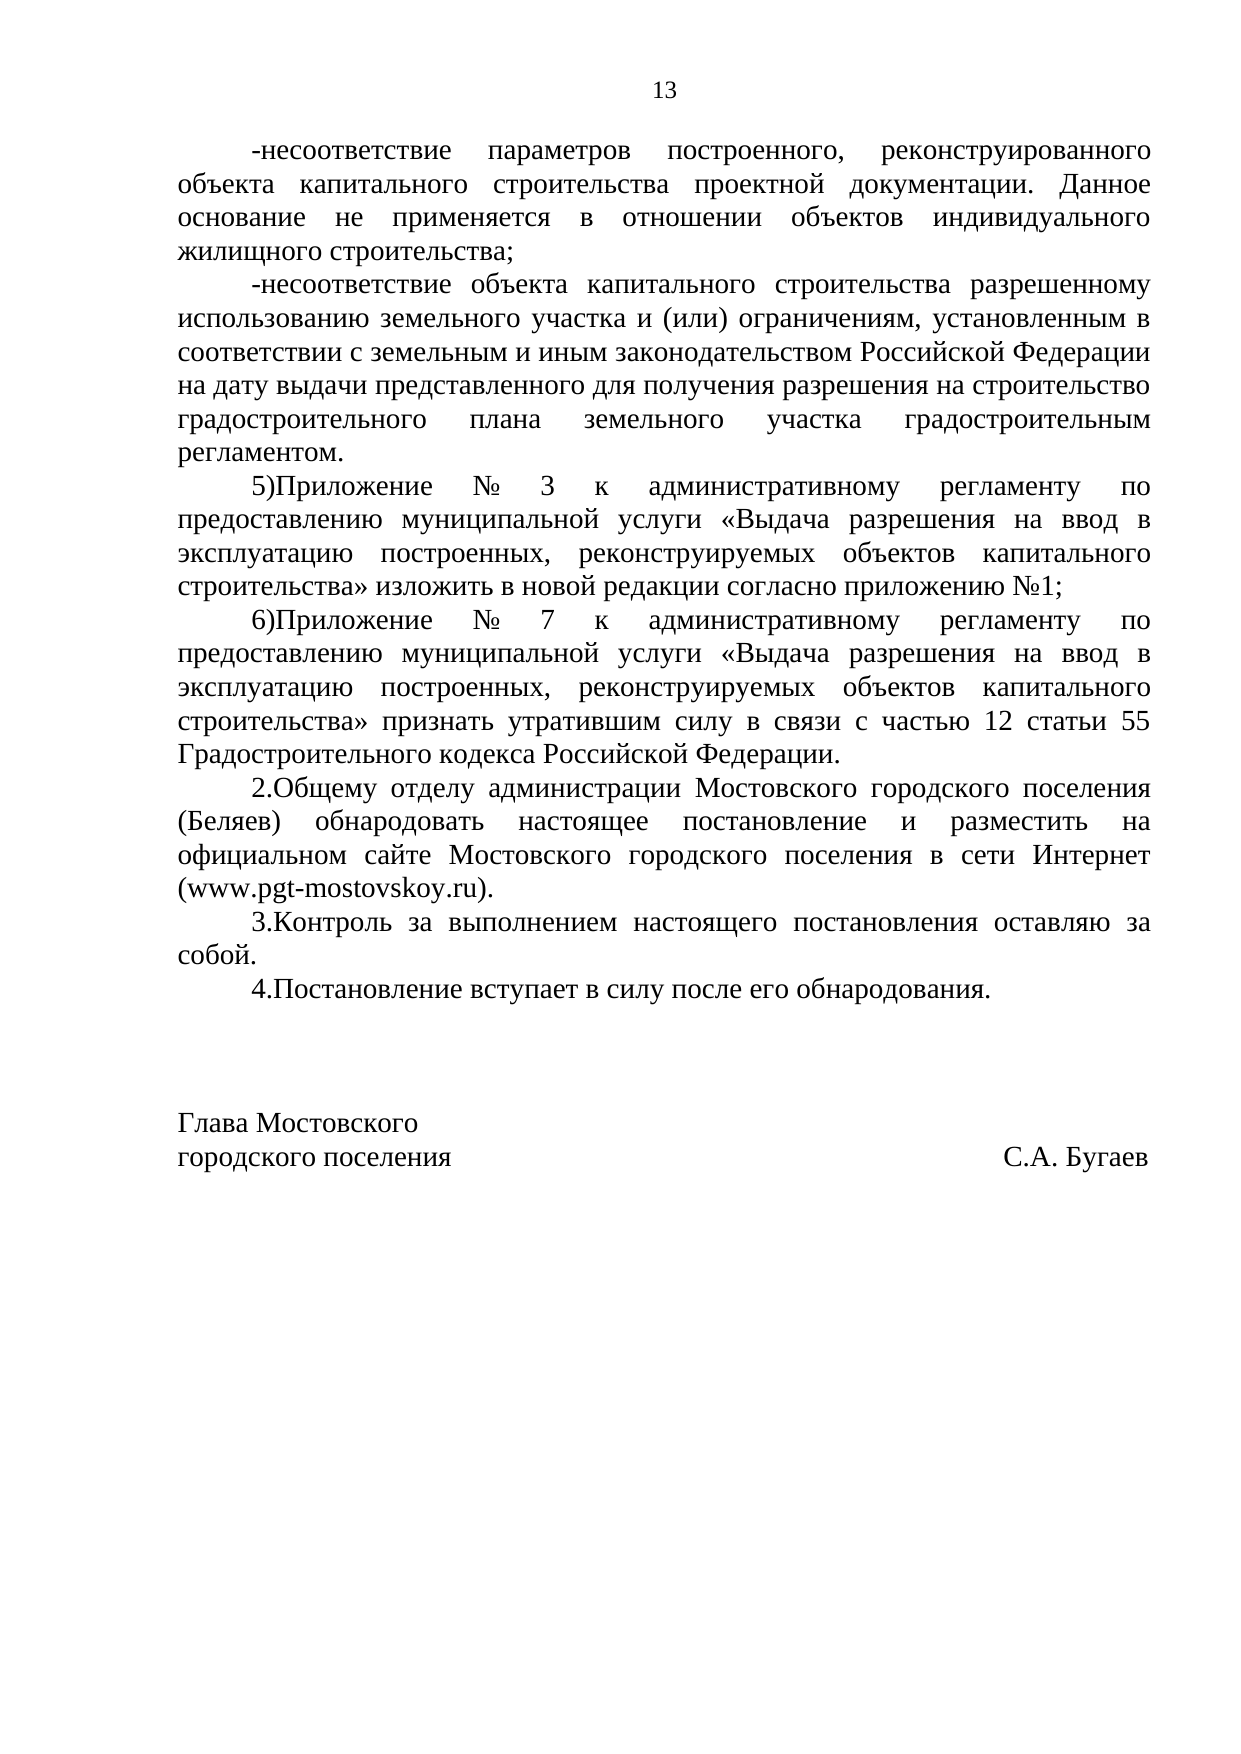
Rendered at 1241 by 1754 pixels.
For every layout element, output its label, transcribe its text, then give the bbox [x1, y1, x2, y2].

text -несоответствие параметров построенного, реконструированного объекта капитального строительства проектной документации. Данное основание не применяется в отношении объектов индивидуального жилищного строительства; [177, 132, 1152, 267]
text 2.Общему отделу администрации Мостовского городского поселения (Беляев) обнародовать настоящее постановление и разместить на официальном сайте Мостовского городского поселения в сети Интернет (www.pgt-mostovskoy.ru). [177, 770, 1152, 904]
text -несоответствие объекта капитального строительства разрешенному использованию земельного участка и (или) ограничениям, установленным в соответствии с земельным и иным законодательством Российской Федерации на дату выдачи представленного для получения разрешения на строительство градостроительного плана земельного участка градостроительным регламентом. [177, 267, 1152, 468]
text 4.Постановление вступает в силу после его обнародования. [177, 971, 1152, 1004]
text 5)Приложение № 3 к административному регламенту по предоставлению муниципальной услуги «Выдача разрешения на ввод в эксплуатацию построенных, реконструируемых объектов капитального строительства» изложить в новой редакции согласно приложению №1; [177, 468, 1152, 602]
text городского поселения С.А. Бугаев [177, 1139, 1152, 1172]
text 3.Контроль за выполнением настоящего постановления оставляю за собой. [177, 904, 1152, 971]
text Глава Мостовского [177, 1105, 1152, 1139]
text 6)Приложение № 7 к административному регламенту по предоставлению муниципальной услуги «Выдача разрешения на ввод в эксплуатацию построенных, реконструируемых объектов капитального строительства» признать утратившим силу в связи с частью 12 статьи 55 Градостроительного кодекса Российской Федерации. [177, 602, 1152, 770]
